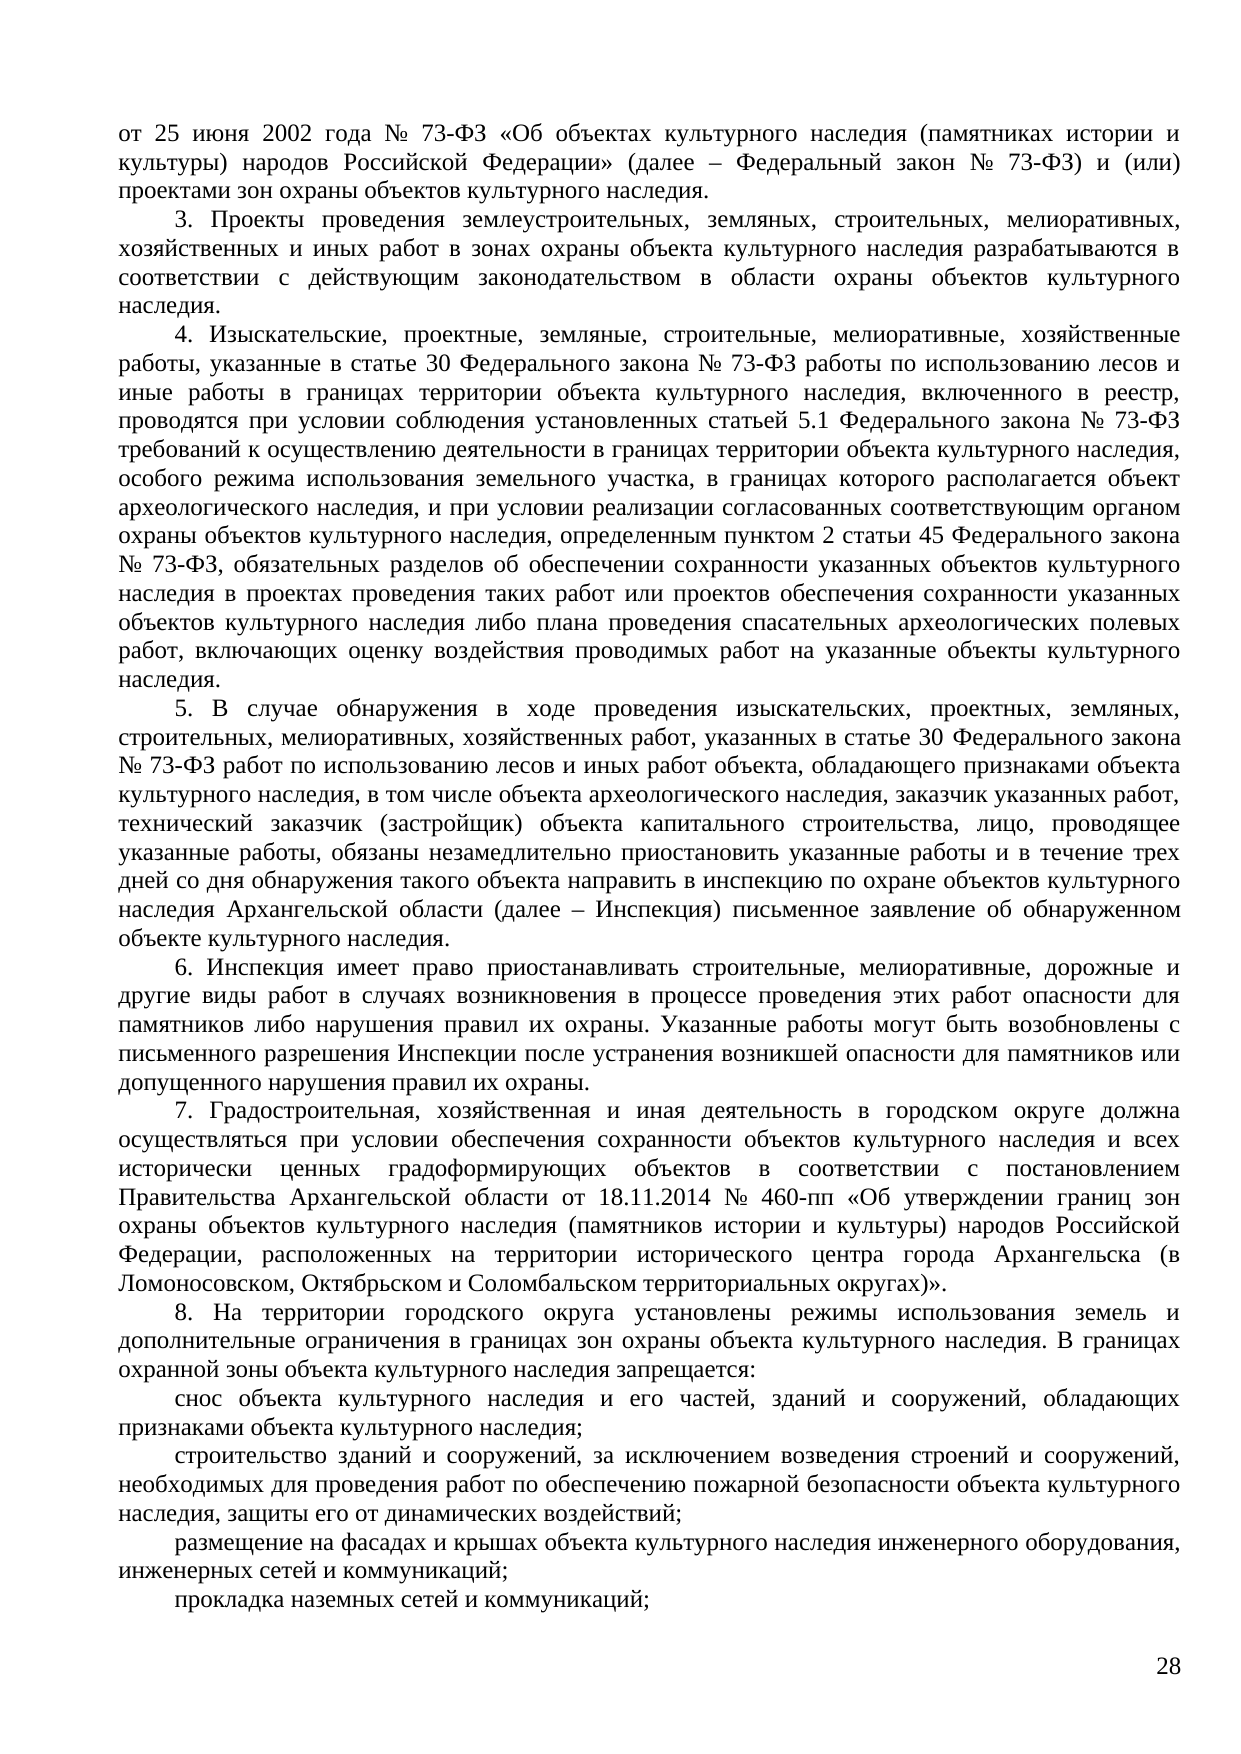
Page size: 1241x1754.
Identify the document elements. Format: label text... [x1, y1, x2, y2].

text размещение на фасадах и крышах объекта культурного наследия инженерного оборудования, инженерных сетей и коммуникаций; [118, 1527, 1181, 1584]
text 8. На территории городского округа установлены режимы использования земель и дополнительные ограничения в границах зон охраны объекта культурного наследия. В границах охранной зоны объекта культурного наследия запрещается: [118, 1297, 1181, 1383]
text прокладка наземных сетей и коммуникаций; [118, 1584, 1181, 1613]
text 5. В случае обнаружения в ходе проведения изыскательских, проектных, земляных, строительных, мелиоративных, хозяйственных работ, указанных в статье 30 Федерального закона № 73-ФЗ работ по использованию лесов и иных работ объекта, обладающего признаками объекта культурного наследия, в том числе объекта археологического наследия, заказчик указанных работ, технический заказчик (застройщик) объекта капитального строительства, лицо, проводящее указанные работы, обязаны незамедлительно приостановить указанные работы и в течение трех дней со дня обнаружения такого объекта направить в инспекцию по охране объектов культурного наследия Архангельской области (далее – Инспекция) письменное заявление об обнаруженном объекте культурного наследия. [118, 693, 1181, 952]
text снос объекта культурного наследия и его частей, зданий и сооружений, обладающих признаками объекта культурного наследия; [118, 1383, 1181, 1441]
text 6. Инспекция имеет право приостанавливать строительные, мелиоративные, дорожные и другие виды работ в случаях возникновения в процессе проведения этих работ опасности для памятников либо нарушения правил их охраны. Указанные работы могут быть возобновлены с письменного разрешения Инспекции после устранения возникшей опасности для памятников или допущенного нарушения правил их охраны. [118, 952, 1181, 1096]
text 7. Градостроительная, хозяйственная и иная деятельность в городском округе должна осуществляться при условии обеспечения сохранности объектов культурного наследия и всех исторически ценных градоформирующих объектов в соответствии с постановлением Правительства Архангельской области от 18.11.2014 № 460-пп «Об утверждении границ зон охраны объектов культурного наследия (памятников истории и культуры) народов Российской Федерации, расположенных на территории исторического центра города Архангельска (в Ломоносовском, Октябрьском и Соломбальском территориальных округах)». [118, 1096, 1181, 1297]
text 4. Изыскательские, проектные, земляные, строительные, мелиоративные, хозяйственные работы, указанные в статье 30 Федерального закона № 73-ФЗ работы по использованию лесов и иные работы в границах территории объекта культурного наследия, включенного в реестр, проводятся при условии соблюдения установленных статьей 5.1 Федерального закона № 73-ФЗ требований к осуществлению деятельности в границах территории объекта культурного наследия, особого режима использования земельного участка, в границах которого располагается объект археологического наследия, и при условии реализации согласованных соответствующим органом охраны объектов культурного наследия, определенным пунктом 2 статьи 45 Федерального закона № 73-ФЗ, обязательных разделов об обеспечении сохранности указанных объектов культурного наследия в проектах проведения таких работ или проектов обеспечения сохранности указанных объектов культурного наследия либо плана проведения спасательных археологических полевых работ, включающих оценку воздействия проводимых работ на указанные объекты культурного наследия. [118, 319, 1181, 693]
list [118, 118, 1181, 204]
text строительство зданий и сооружений, за исключением возведения строений и сооружений, необходимых для проведения работ по обеспечению пожарной безопасности объекта культурного наследия, защиты его от динамических воздействий; [118, 1441, 1181, 1527]
text 3. Проекты проведения землеустроительных, земляных, строительных, мелиоративных, хозяйственных и иных работ в зонах охраны объекта культурного наследия разрабатываются в соответствии с действующим законодательством в области охраны объектов культурного наследия. [118, 204, 1181, 319]
